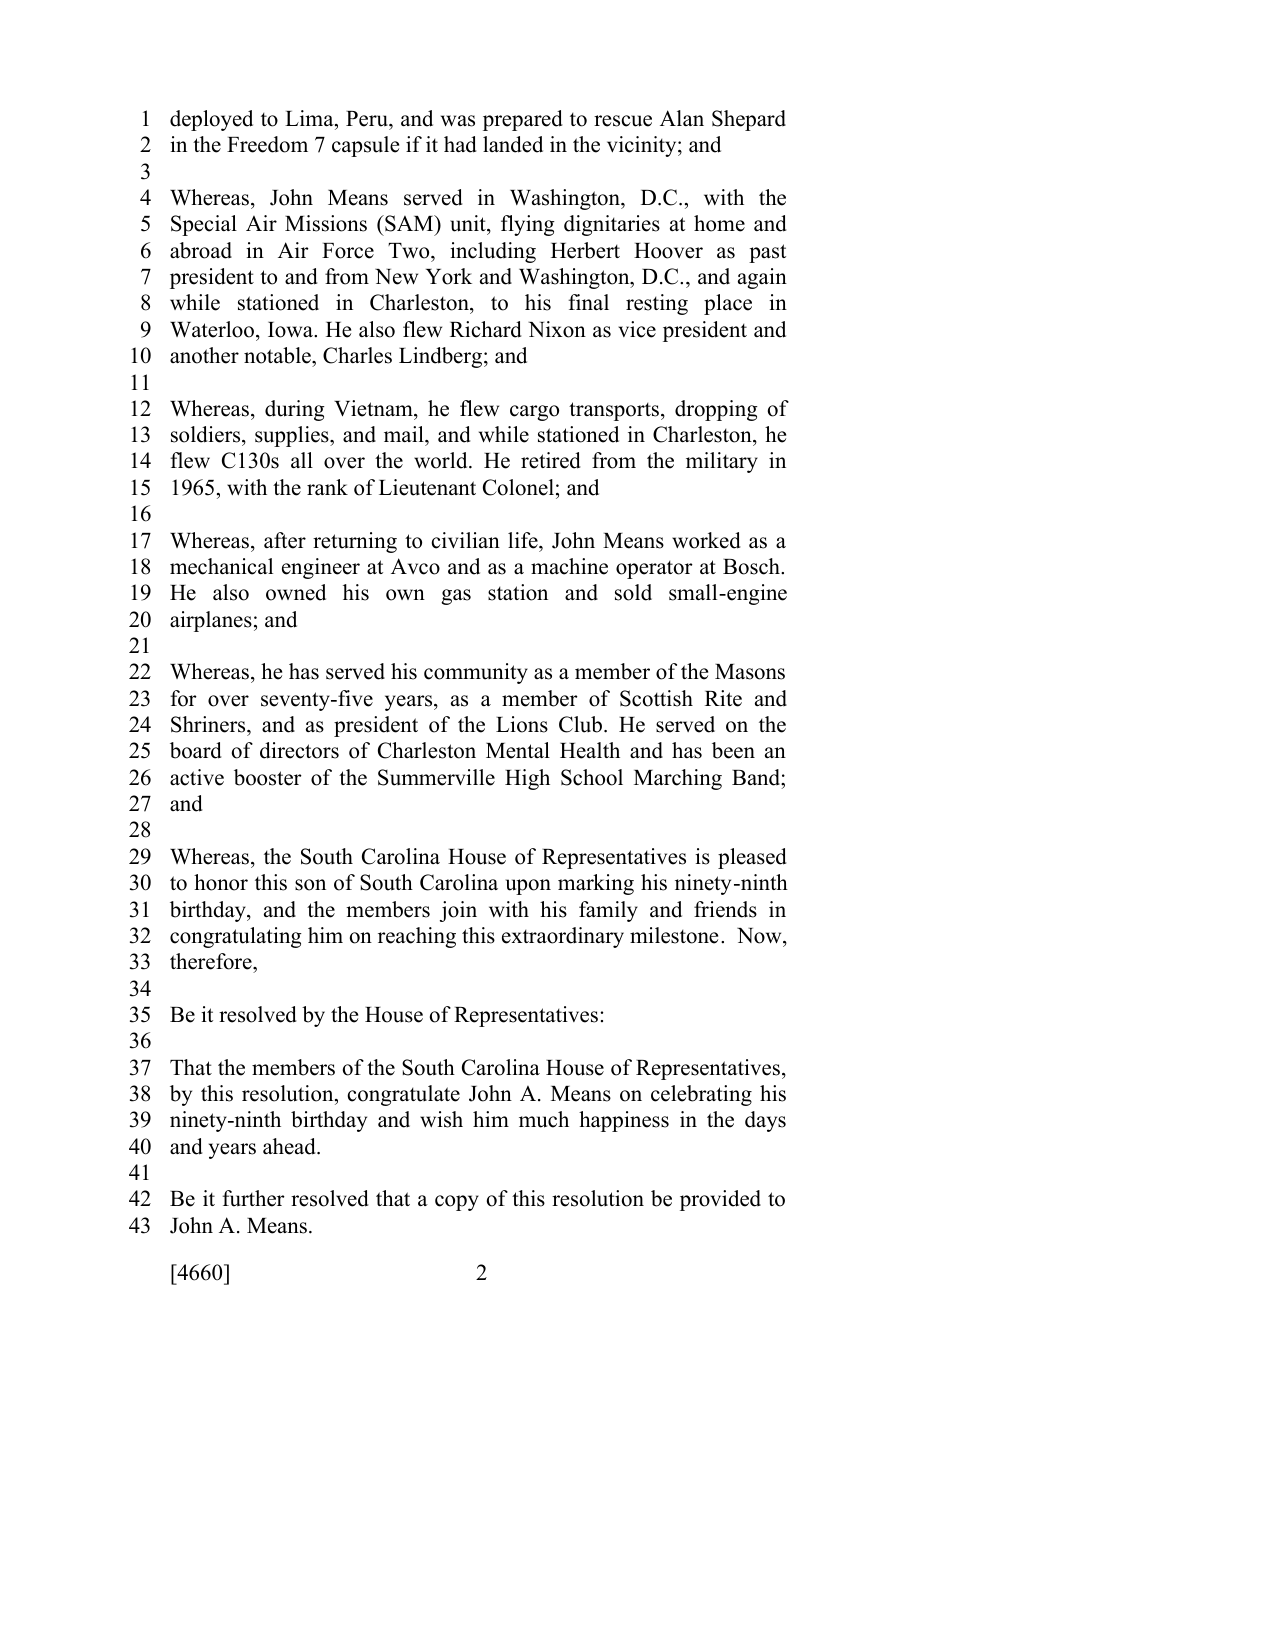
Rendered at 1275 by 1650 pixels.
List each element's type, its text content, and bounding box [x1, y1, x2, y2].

text Whereas, he has served his community as a member of the Masons for over seventy-five years, as a member of Scottish Rite and Shriners, and as president of the Lions Club. He served on the board of directors of Charleston Mental Health and has been an active booster of the Summerville High School Marching Band; and [169, 658, 787, 817]
text Whereas, John Means served in Washington, D.C., with the Special Air Missions (SAM) unit, flying dignitaries at home and abroad in Air Force Two, including Herbert Hoover as past president to and from New York and Washington, D.C., and again while stationed in Charleston, to his final resting place in Waterloo, Iowa. He also flew Richard Nixon as vice president and another notable, Charles Lindberg; and [169, 184, 787, 368]
text That the members of the South Carolina House of Representatives, by this resolution, congratulate John A. Means on celebrating his ninety-ninth birthday and wish him much happiness in the days and years ahead. [169, 1054, 787, 1159]
text Be it resolved by the House of Representatives: [169, 1001, 787, 1027]
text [169, 105, 787, 158]
text Whereas, the South Carolina House of Representatives is pleased to honor this son of South Carolina upon marking his ninety-ninth birthday, and the members join with his family and friends in congratulating him on reaching this extraordinary milestone. Now, therefore, [169, 843, 787, 975]
text Be it further resolved that a copy of this resolution be provided to John A. Means. [169, 1186, 787, 1238]
text Whereas, during Vietnam, he flew cargo transports, dropping of soldiers, supplies, and mail, and while stationed in Charleston, he flew C130s all over the world. He retired from the military in 1965, with the rank of Lieutenant Colonel; and [169, 395, 787, 500]
text Whereas, after returning to civilian life, John Means worked as a mechanical engineer at Avco and as a machine operator at Bosch. He also owned his own gas station and sold small-engine airplanes; and [169, 527, 787, 632]
